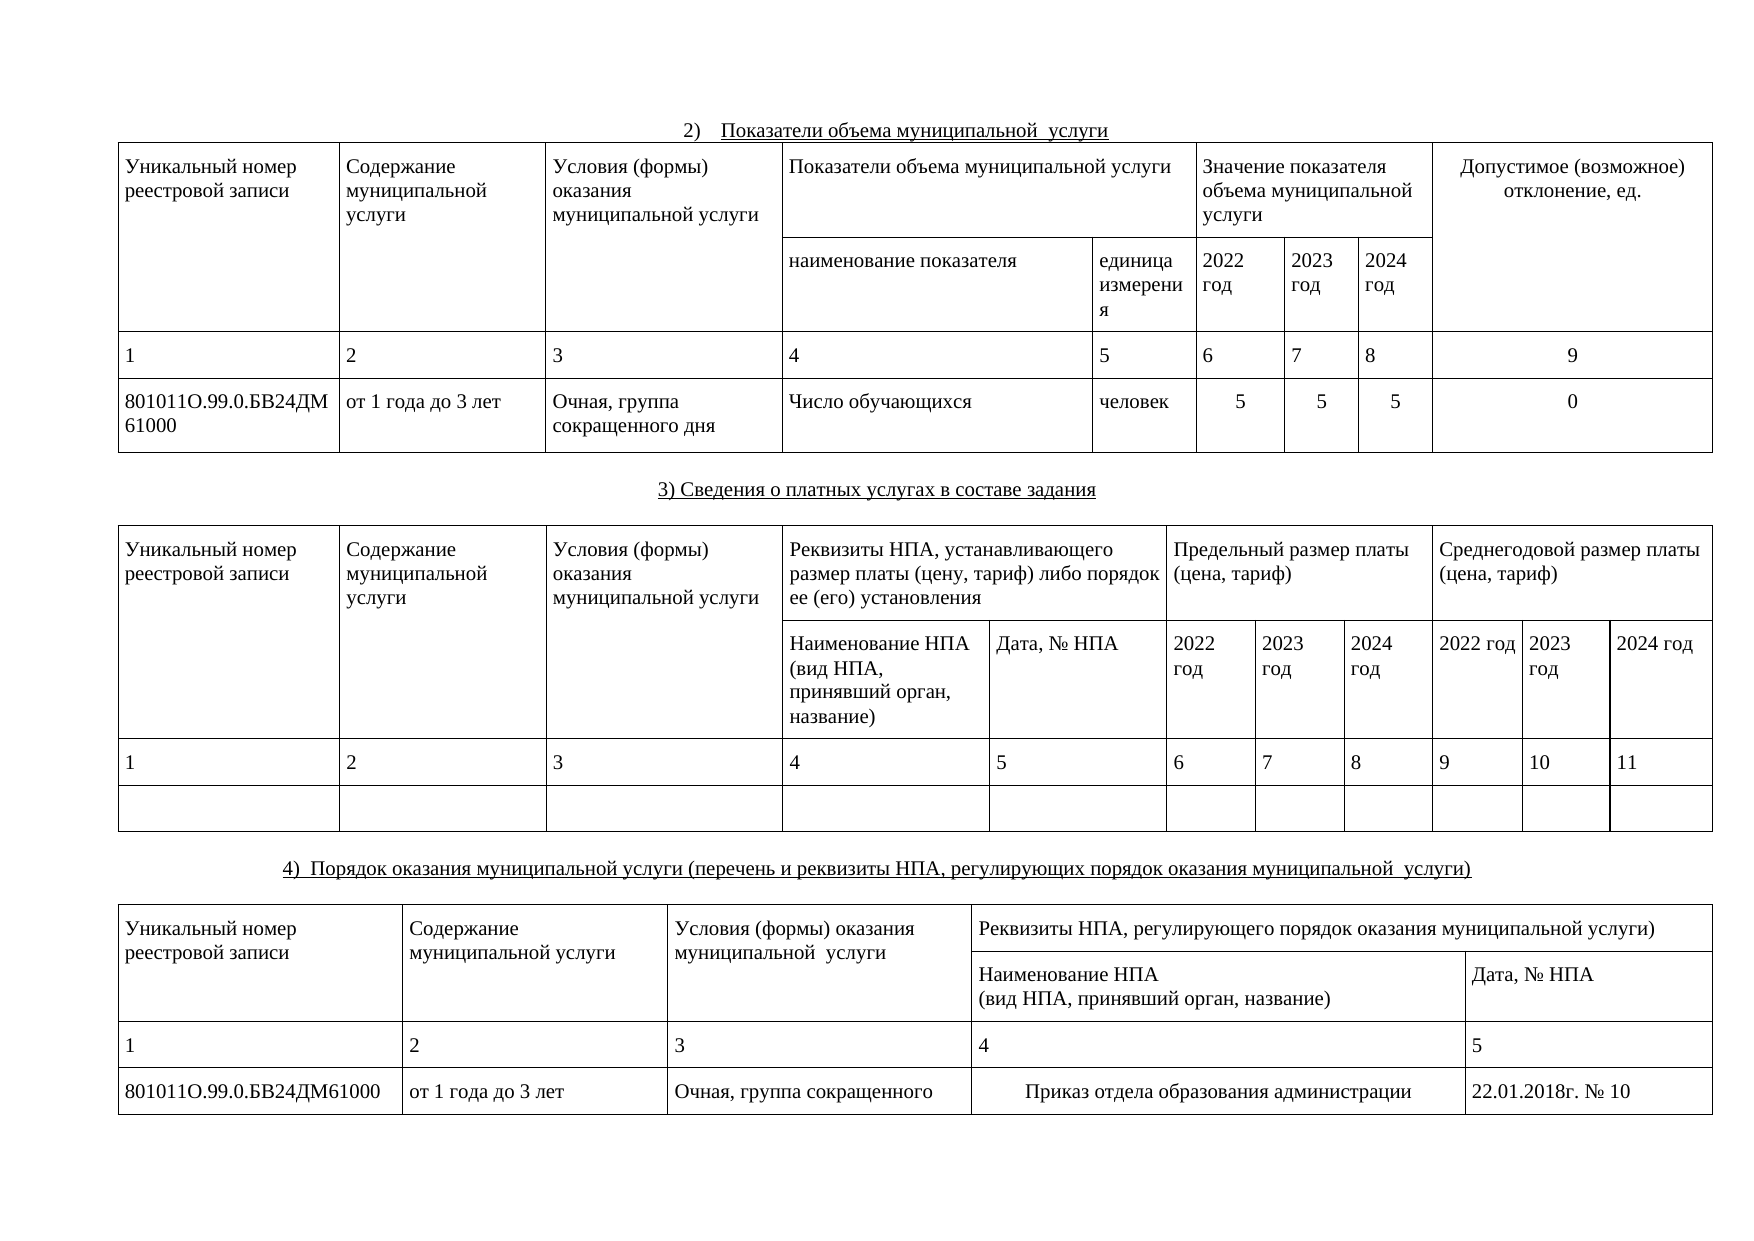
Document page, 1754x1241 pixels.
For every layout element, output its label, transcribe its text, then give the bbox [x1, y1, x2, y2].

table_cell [119, 1068, 402, 1114]
table_cell [340, 786, 546, 831]
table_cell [668, 1068, 971, 1114]
table_cell 2022 год [1433, 621, 1522, 738]
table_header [546, 143, 782, 331]
table_cell 5 [1093, 332, 1196, 377]
table_header Реквизиты НПА, устанавливающего размер платы (цену, тариф) либо порядок ее (его) установления [783, 526, 1166, 620]
table_cell [1256, 786, 1344, 831]
table_cell 22.01.2018г. № 10 [1466, 1068, 1712, 1114]
table_header Содержание муниципальной услуги [403, 905, 667, 1021]
table_cell 1 [119, 739, 339, 784]
table_cell 5 [990, 739, 1166, 784]
table_cell единица измерения [1093, 238, 1196, 331]
table_cell 6 [1197, 332, 1284, 377]
table_cell 9 [1433, 332, 1712, 377]
table_cell [1167, 786, 1255, 831]
table_cell 2022 год [1197, 238, 1284, 331]
table_header Уникальный номер реестровой записи [119, 143, 339, 331]
table_header Уникальный номер реестровой записи [119, 526, 339, 738]
table_header Содержание муниципальной услуги [340, 143, 545, 331]
table_cell человек [1093, 379, 1196, 452]
table_cell 10 [1523, 739, 1609, 784]
table_cell Дата, № НПА [1466, 952, 1712, 1021]
table_cell 1 [119, 1022, 402, 1067]
table_cell 2 [340, 332, 545, 377]
table_cell [783, 786, 989, 831]
table_cell 7 [1285, 332, 1358, 377]
table_cell 5 [1359, 379, 1432, 452]
table_cell 2022 год [1167, 621, 1255, 738]
table_cell 2 [403, 1022, 667, 1067]
table_header Показатели объема муниципальной услуги [783, 143, 1196, 237]
table_cell 2024 год [1611, 621, 1712, 738]
table_cell 5 [1197, 379, 1284, 452]
table_cell от 1 года до 3 лет [340, 379, 545, 452]
table_cell 1 [119, 332, 339, 377]
table_cell [1345, 786, 1432, 831]
table_cell 8 [1359, 332, 1432, 377]
table_cell [1611, 786, 1712, 831]
table_cell [1433, 786, 1522, 831]
table_cell [1523, 786, 1609, 831]
table_cell от 1 года до 3 лет [403, 1068, 667, 1114]
table_cell 7 [1256, 739, 1344, 784]
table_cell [972, 1068, 1465, 1114]
table_cell 3 [546, 332, 782, 377]
table_cell [119, 786, 339, 831]
table_cell 2024 год [1359, 238, 1432, 331]
table_cell [990, 786, 1166, 831]
table_cell 5 [1285, 379, 1358, 452]
table_cell 2024 год [1345, 621, 1432, 738]
table_header Значение показателя объема муниципальной услуги [1197, 143, 1432, 237]
table_cell Наименование НПА (вид НПА, принявший орган, название) [783, 621, 989, 738]
table_cell наименование показателя [783, 238, 1092, 331]
table_cell 2023 год [1523, 621, 1609, 738]
table_cell 2023 год [1256, 621, 1344, 738]
text 4) Порядок оказания муниципальной услуги (перечень и реквизиты НПА, регулирующих порядок оказания муниципальной услуги) [118, 856, 1636, 880]
table_header Уникальный номер реестровой записи [119, 905, 402, 1021]
table_header Среднегодовой размер платы (цена, тариф) [1433, 526, 1712, 620]
table_cell 0 [1433, 379, 1712, 452]
table_cell Дата, № НПА [990, 621, 1166, 738]
table_cell 5 [1466, 1022, 1712, 1067]
table_cell 9 [1433, 739, 1522, 784]
table_cell Число обучающихся [783, 379, 1092, 452]
table_cell 4 [783, 739, 989, 784]
table_cell 801011О.99.0.БВ24ДМ61000 [119, 379, 339, 452]
table_header Условия (формы) оказания муниципальной услуги [668, 905, 971, 1021]
table_cell Очная, группа сокращенного дня [546, 379, 782, 452]
table_cell 3 [668, 1022, 971, 1067]
table_cell 2023 год [1285, 238, 1358, 331]
list Показатели объема муниципальной услуги [156, 118, 1636, 142]
table_header Предельный размер платы (цена, тариф) [1167, 526, 1432, 620]
table_cell 3 [547, 739, 782, 784]
table_cell 4 [972, 1022, 1465, 1067]
table_header Условия (формы) оказания муниципальной услуги [547, 526, 782, 738]
table_cell Наименование НПА (вид НПА, принявший орган, название) [972, 952, 1465, 1021]
table_cell 11 [1611, 739, 1712, 784]
table_header Реквизиты НПА, регулирующего порядок оказания муниципальной услуги) [972, 905, 1712, 951]
table_cell 4 [783, 332, 1092, 377]
text 3) Сведения о платных услугах в составе задания [118, 477, 1636, 501]
table_header Содержание муниципальной услуги [340, 526, 546, 738]
table_header Допустимое (возможное) отклонение, ед. [1433, 143, 1712, 331]
table_cell 6 [1167, 739, 1255, 784]
table_cell 2 [340, 739, 546, 784]
table_cell 8 [1345, 739, 1432, 784]
table_cell [547, 786, 782, 831]
